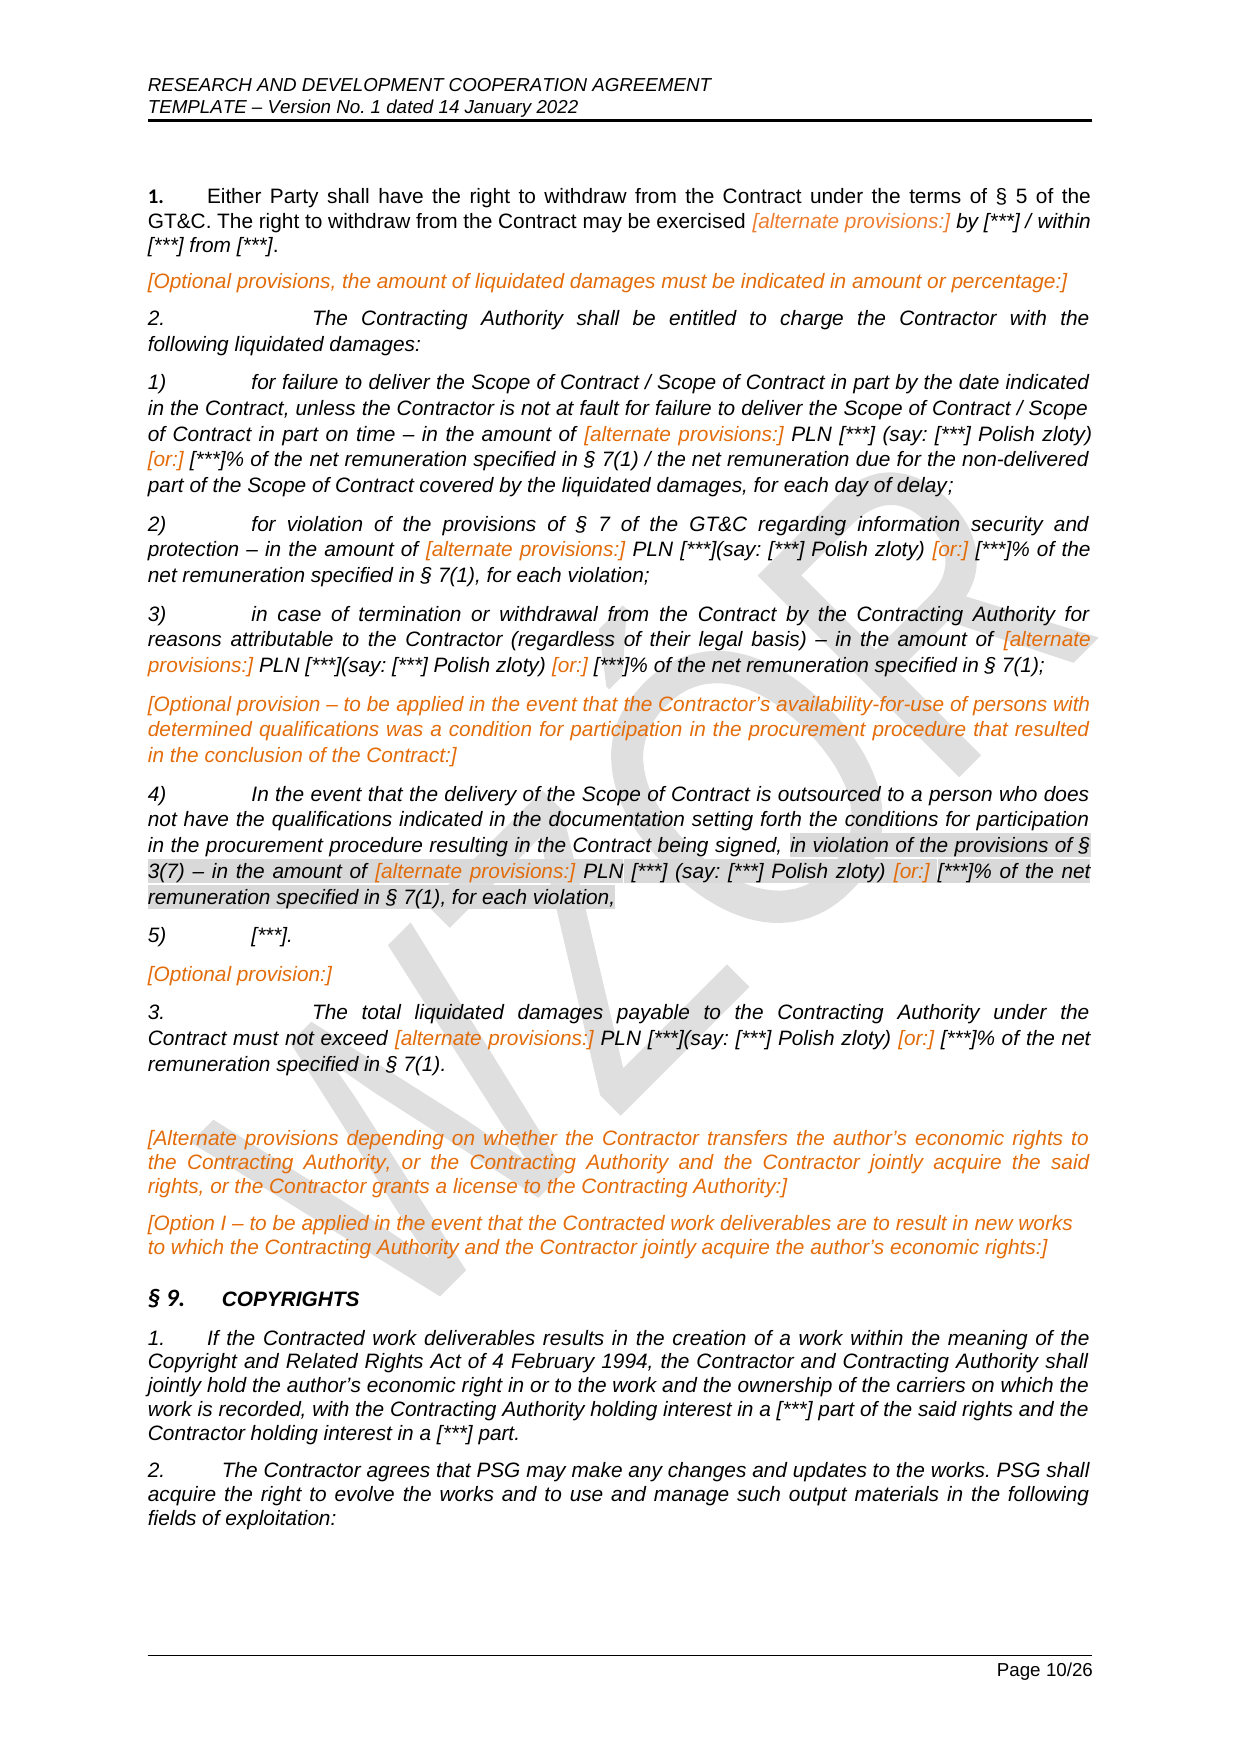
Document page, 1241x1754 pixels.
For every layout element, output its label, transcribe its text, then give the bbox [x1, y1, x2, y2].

text [Optional provisions, the amount of liquidated damages must be indicated in amount or percentage:] [148, 269, 1092, 293]
list The Contractor agrees that PSG may make any changes and updates to the works. PSG shall acquire the right to evolve the works and to use and manage such output materials in the following fields of exploitation: [148, 1458, 1092, 1529]
text [Optional provision:] [148, 961, 1092, 985]
list COPYRIGHTS [148, 1282, 1092, 1313]
list for violation of the provisions of § 7 of the GT&C regarding information security and protection – in the amount of [alternate provisions:] PLN [***](say: [***] Polish zloty) [or:] [***]% of the net remuneration specified in § 7(1), for each violation; [148, 511, 1092, 587]
list The total liquidated damages payable to the Contracting Authority under the Contract must not exceed [alternate provisions:] PLN [***](say: [***] Polish zloty) [or:] [***]% of the net remuneration specified in § 7(1). [148, 1000, 1092, 1075]
text [Optional provision – to be applied in the event that the Contractor’s availability-for-use of persons with determined qualifications was a condition for participation in the procurement procedure that resulted in the conclusion of the Contract:] [148, 691, 1092, 767]
text [Option I – to be applied in the event that the Contracted work deliverables are to result in new works to which the Contracting Authority and the Contractor jointly acquire the author’s economic rights:] [148, 1211, 1092, 1258]
list In the event that the delivery of the Scope of Contract is outsourced to a person who does not have the qualifications indicated in the documentation setting forth the conditions for participation in the procurement procedure resulting in the Contract being signed, in violation of the provisions of § 3(7) – in the amount of [alternate provisions:] PLN [***] (say: [***] Polish zloty) [or:] [***]% of the net remuneration specified in § 7(1), for each violation, [148, 781, 1092, 909]
list The Contracting Authority shall be entitled to charge the Contractor with the following liquidated damages: [148, 306, 1092, 355]
text [Alternate provisions depending on whether the Contractor transfers the author’s economic rights to the Contracting Authority, or the Contracting Authority and the Contractor jointly acquire the said rights, or the Contractor grants a license to the Contracting Authority:] [148, 1126, 1092, 1198]
list for failure to deliver the Scope of Contract / Scope of Contract in part by the date indicated in the Contract, unless the Contractor is not at fault for failure to deliver the Scope of Contract / Scope of Contract in part on time – in the amount of [alternate provisions:] PLN [***] (say: [***] Polish zloty) [or:] [***]% of the net remuneration specified in § 7(1) / the net remuneration due for the non-delivered part of the Scope of Contract covered by the liquidated damages, for each day of delay; [148, 370, 1092, 497]
list in case of termination or withdrawal from the Contract by the Contracting Authority for reasons attributable to the Contractor (regardless of their legal basis) – in the amount of [alternate provisions:] PLN [***](say: [***] Polish zloty) [or:] [***]% of the net remuneration specified in § 7(1); [148, 601, 1092, 677]
list If the Contracted work deliverables results in the creation of a work within the meaning of the Copyright and Related Rights Act of 4 February 1994, the Contractor and Contracting Authority shall jointly hold the author’s economic right in or to the work and the ownership of the carriers on which the work is recorded, with the Contracting Authority holding interest in a [***] part of the said rights and the Contractor holding interest in a [***] part. [148, 1325, 1092, 1445]
list Either Party shall have the right to withdraw from the Contract under the terms of § 5 of the GT&C. The right to withdraw from the Contract may be exercised [alternate provisions:] by [***] / within [***] from [***]. [148, 183, 1092, 257]
list [***]. [148, 923, 1092, 947]
